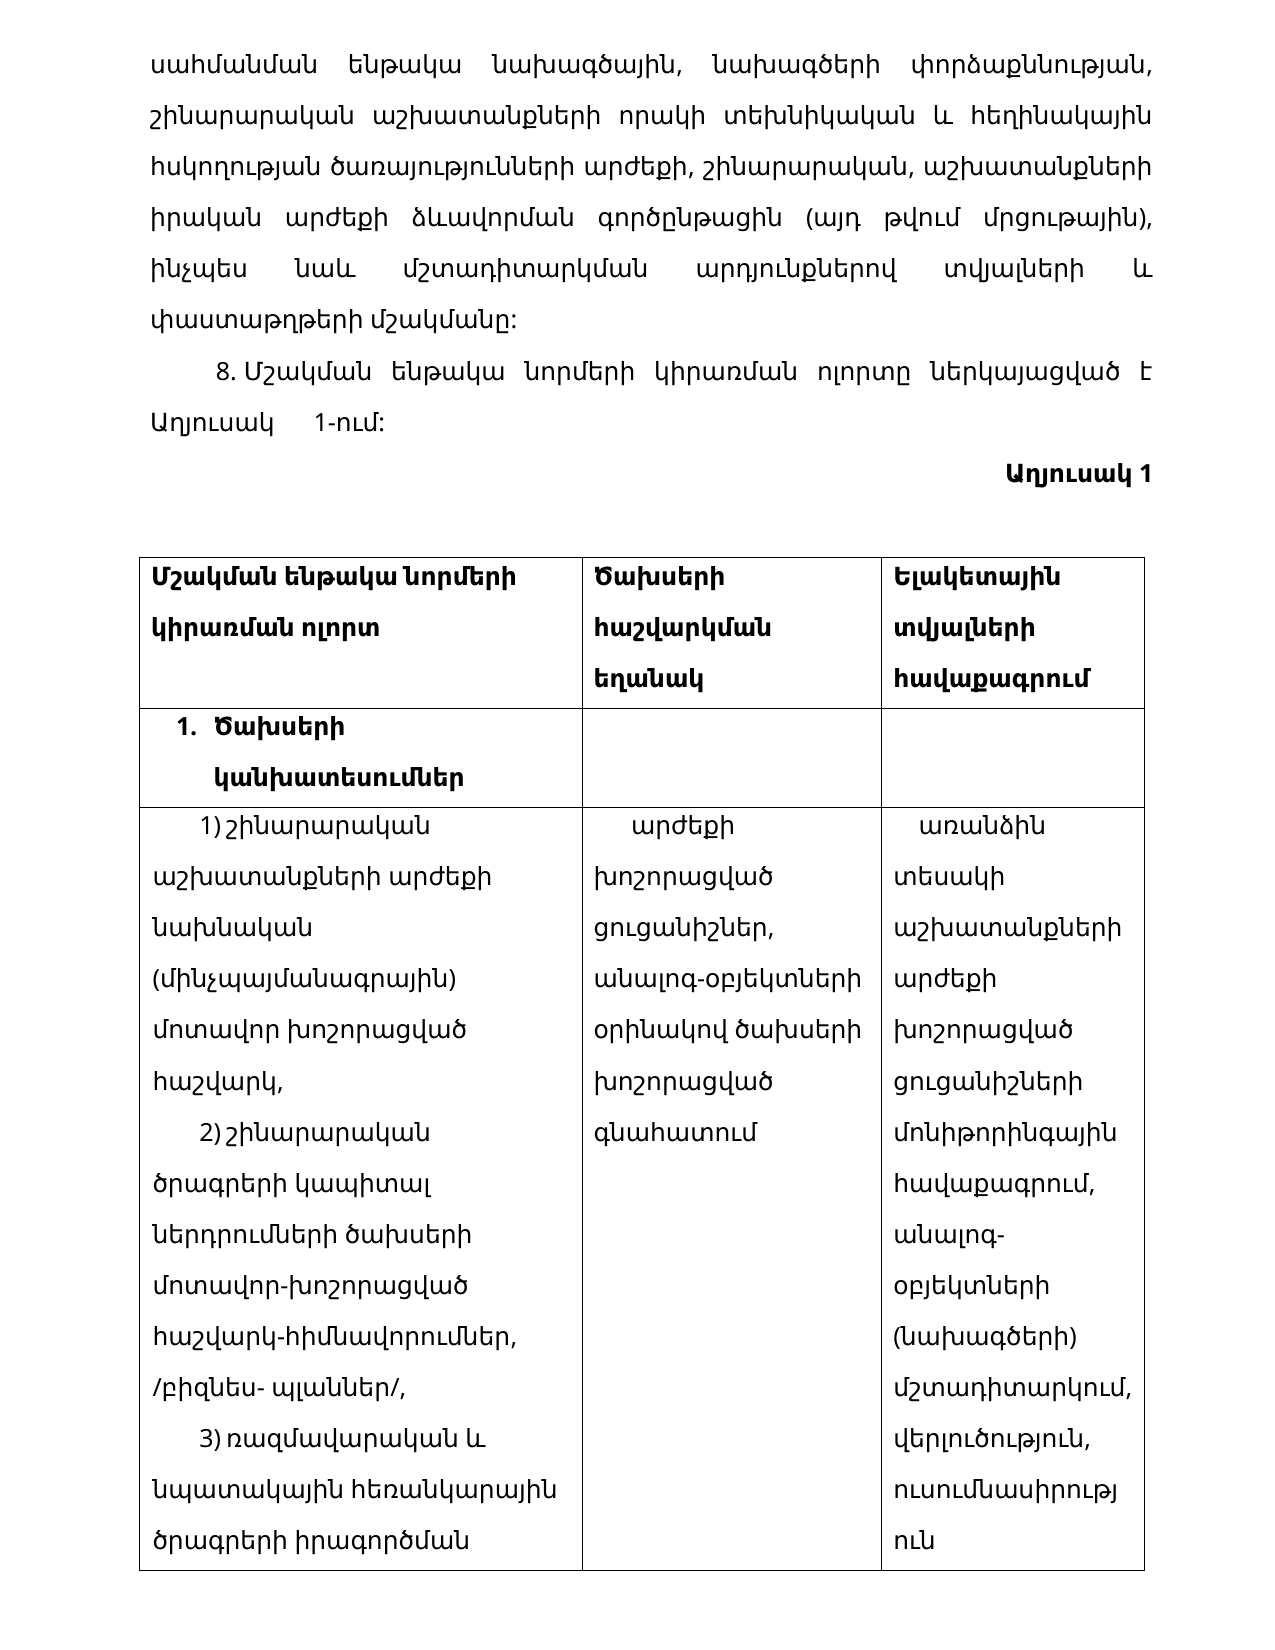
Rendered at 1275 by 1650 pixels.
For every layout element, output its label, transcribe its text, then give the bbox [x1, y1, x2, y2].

list Աղյուսակ 1 [150, 455, 1153, 489]
table_header Ելակետային տվյալների հավաքագրում [882, 558, 1144, 708]
table_cell [882, 709, 1144, 807]
list Մշակման ենթակա նորմերի կիրառման ոլորտը ներկայացված է Աղյուսակ 1-ում: [150, 353, 1153, 438]
table_header Ծախսերի հաշվարկման եղանակ [583, 558, 881, 708]
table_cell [140, 808, 582, 1570]
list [150, 47, 1153, 336]
table_header Մշակման ենթակա նորմերի կիրառման ոլորտ [140, 558, 582, 708]
table_cell [583, 709, 881, 807]
table_cell Ծախսերի կանխատեսումներ [140, 709, 582, 807]
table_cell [882, 808, 1144, 1570]
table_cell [583, 808, 881, 1570]
